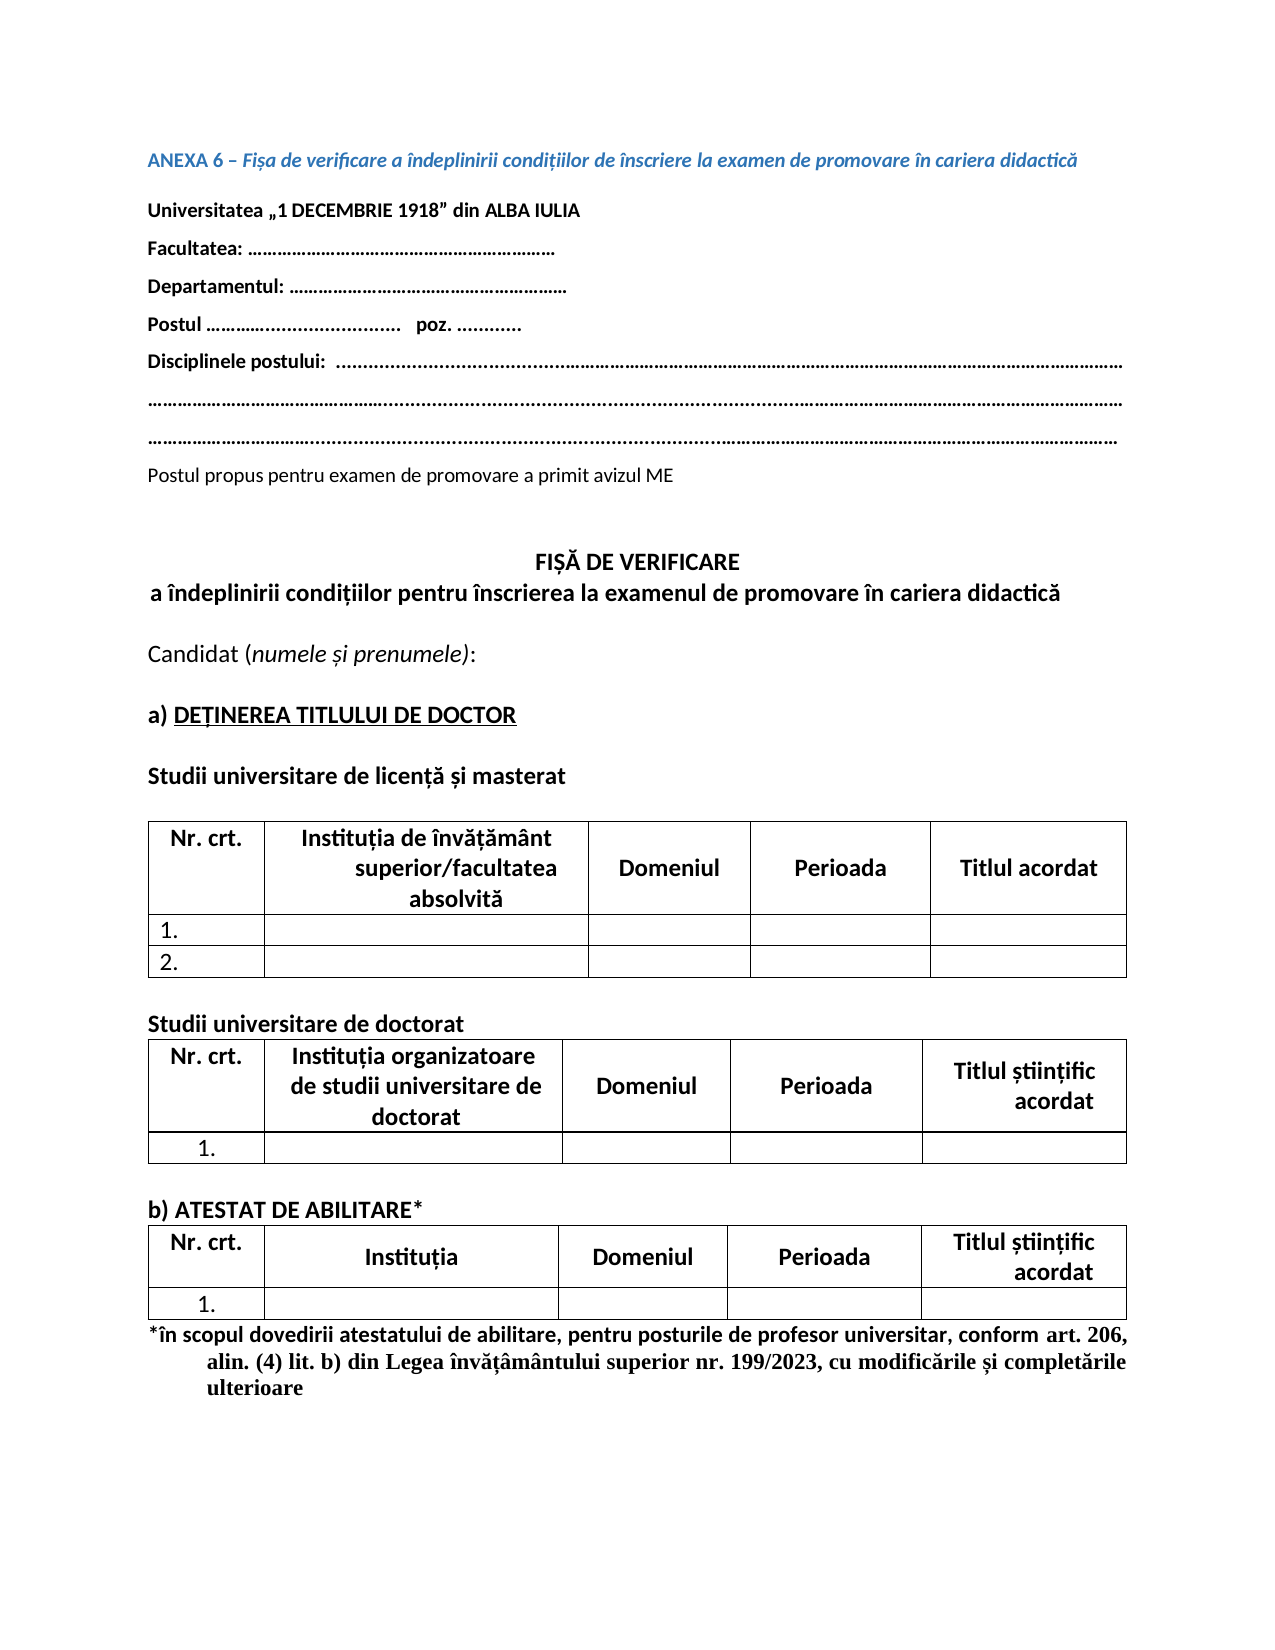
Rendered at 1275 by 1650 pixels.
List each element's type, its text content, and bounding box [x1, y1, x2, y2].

table_cell [923, 1133, 1126, 1163]
table_cell [265, 1288, 558, 1319]
table_cell [728, 1288, 921, 1319]
table_header Domeniul [589, 822, 750, 913]
table_cell [265, 1133, 562, 1163]
table_cell [751, 915, 930, 945]
table_header Titlul științific acordat [922, 1226, 1126, 1287]
table_cell [731, 1133, 922, 1163]
text Candidat (numele și prenumele): [148, 638, 1127, 668]
table_cell [149, 1133, 264, 1163]
table_cell [265, 915, 588, 945]
table_header Perioada [728, 1226, 921, 1287]
table_header Titlul științific acordat [923, 1040, 1126, 1131]
table_header Titlul acordat [931, 822, 1126, 913]
table_cell [922, 1288, 1126, 1319]
text Studii universitare de licență și masterat [148, 760, 1127, 790]
text a) DEȚINEREA TITLULUI DE DOCTOR [148, 699, 1127, 729]
table_cell [589, 915, 750, 945]
table_cell [563, 1133, 730, 1163]
table_header Instituția organizatoare de studii universitare de doctorat [265, 1040, 562, 1131]
table_header Instituția de învățământ superior/facultatea absolvită [265, 822, 588, 913]
table_cell [559, 1288, 727, 1319]
table_cell [931, 946, 1126, 977]
text *în scopul dovedirii atestatului de abilitare, pentru posturile de profesor universitar, conform art. 206, alin. (4) lit. b) din Legea învățâmântului superior nr. 199/2023, cu modificările și completările ulterioare [148, 1320, 1127, 1400]
table_cell [265, 946, 588, 977]
table_cell 1. [149, 915, 264, 945]
table_header Nr. crt. [149, 822, 264, 913]
table_cell 2. [149, 946, 264, 977]
text a îndeplinirii condițiilor pentru înscrierea la examenul de promovare în cariera didactică [148, 577, 1127, 607]
table_header Nr. crt. [149, 1040, 264, 1131]
table_cell [751, 946, 930, 977]
table_header Instituția [265, 1226, 558, 1287]
table_header Perioada [751, 822, 930, 913]
text Studii universitare de doctorat [148, 1008, 1127, 1039]
table_cell [931, 915, 1126, 945]
table_header Domeniul [563, 1040, 730, 1131]
text b) ATESTAT DE ABILITARE* [148, 1194, 1127, 1225]
table_cell [149, 1288, 264, 1319]
table_header Domeniul [559, 1226, 727, 1287]
table_header Nr. crt. [149, 1226, 264, 1287]
table_header Perioada [731, 1040, 922, 1131]
table_cell [589, 946, 750, 977]
text FIȘĂ DE VERIFICARE [148, 546, 1127, 577]
